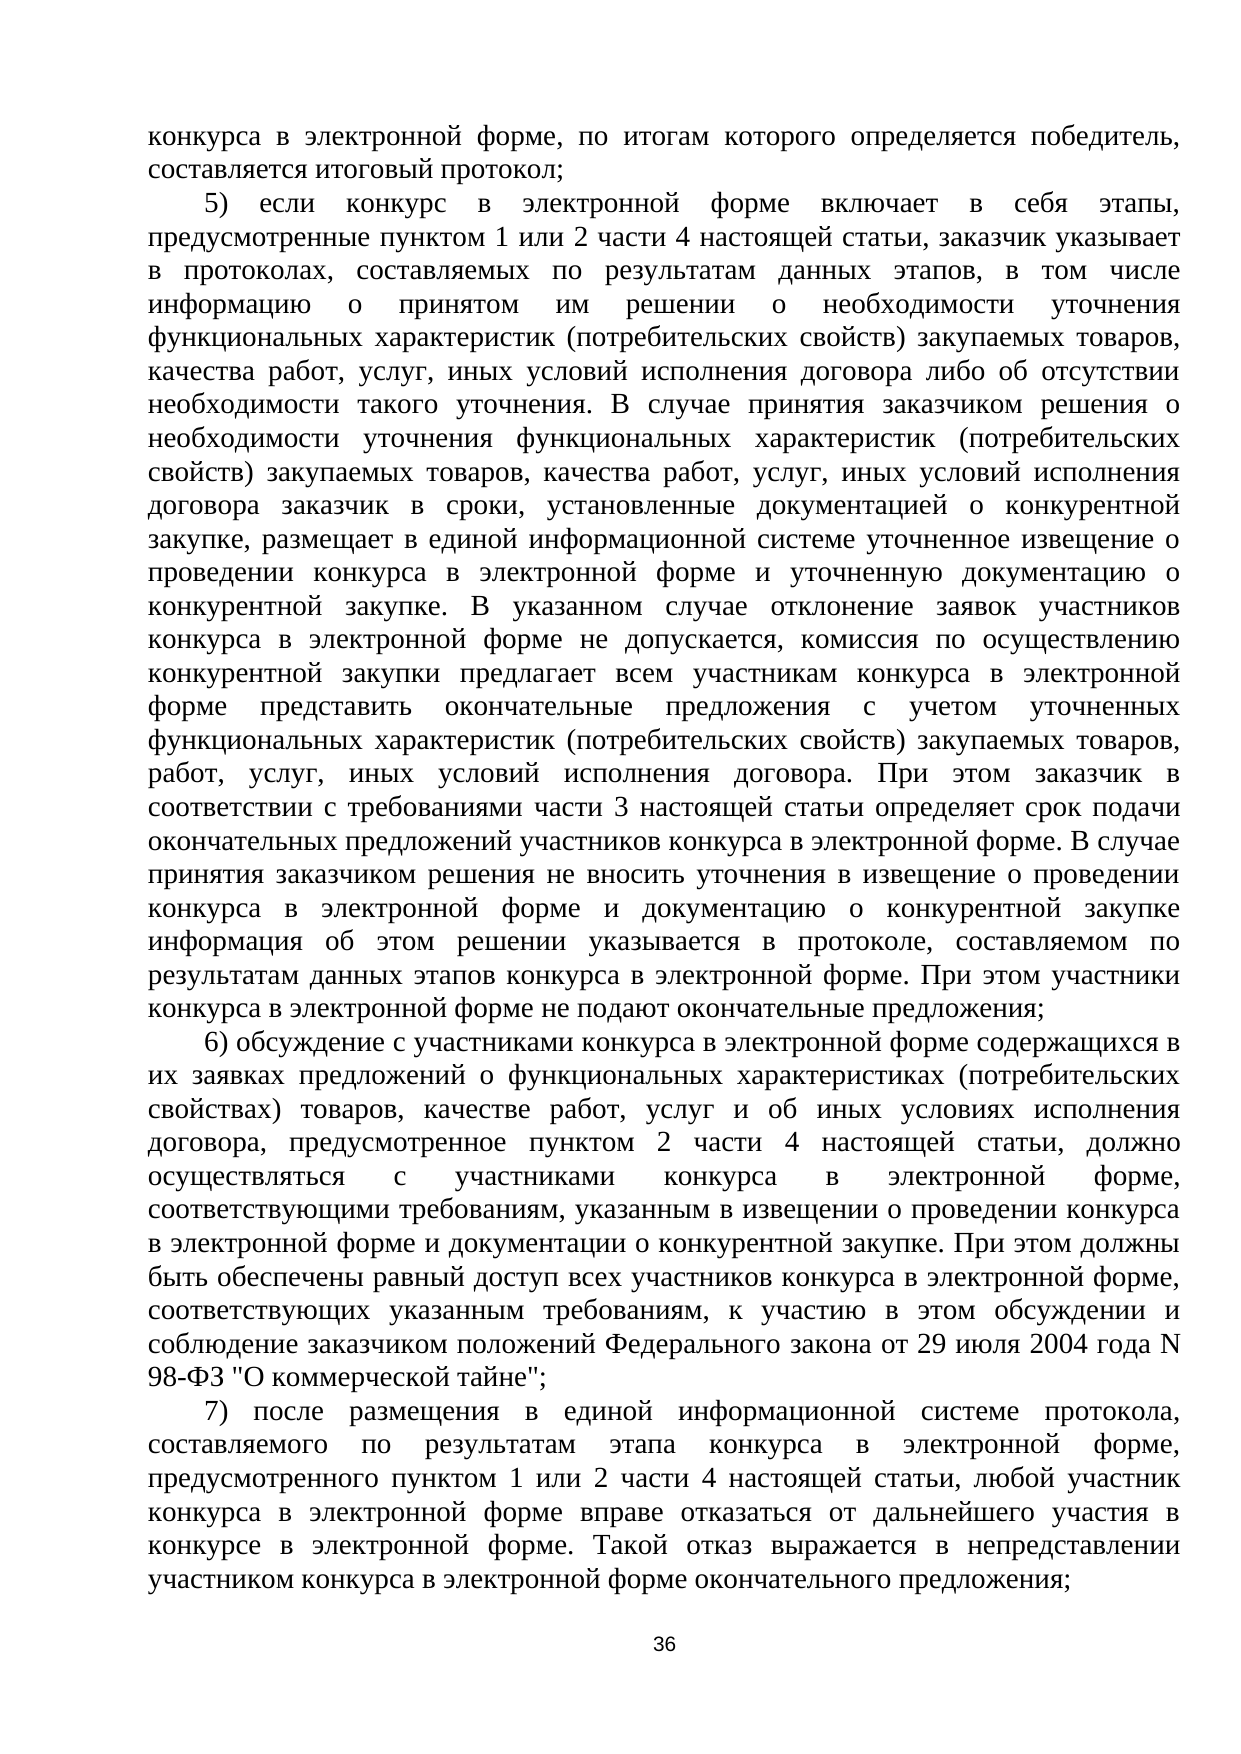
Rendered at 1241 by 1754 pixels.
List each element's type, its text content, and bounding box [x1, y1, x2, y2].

text 7) после размещения в единой информационной системе протокола, составляемого по результатам этапа конкурса в электронной форме, предусмотренного пунктом 1 или 2 части 4 настоящей статьи, любой участник конкурса в электронной форме вправе отказаться от дальнейшего участия в конкурсе в электронной форме. Такой отказ выражается в непредставлении участником конкурса в электронной форме окончательного предложения; [148, 1393, 1181, 1594]
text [148, 118, 1181, 185]
text 6) обсуждение с участниками конкурса в электронной форме содержащихся в их заявках предложений о функциональных характеристиках (потребительских свойствах) товаров, качестве работ, услуг и об иных условиях исполнения договора, предусмотренное пунктом 2 части 4 настоящей статьи, должно осуществляться с участниками конкурса в электронной форме, соответствующими требованиям, указанным в извещении о проведении конкурса в электронной форме и документации о конкурентной закупке. При этом должны быть обеспечены равный доступ всех участников конкурса в электронной форме, соответствующих указанным требованиям, к участию в этом обсуждении и соблюдение заказчиком положений Федерального закона от 29 июля 2004 года N 98-ФЗ "О коммерческой тайне"; [148, 1024, 1181, 1393]
text 5) если конкурс в электронной форме включает в себя этапы, предусмотренные пунктом 1 или 2 части 4 настоящей статьи, заказчик указывает в протоколах, составляемых по результатам данных этапов, в том числе информацию о принятом им решении о необходимости уточнения функциональных характеристик (потребительских свойств) закупаемых товаров, качества работ, услуг, иных условий исполнения договора либо об отсутствии необходимости такого уточнения. В случае принятия заказчиком решения о необходимости уточнения функциональных характеристик (потребительских свойств) закупаемых товаров, качества работ, услуг, иных условий исполнения договора заказчик в сроки, установленные документацией о конкурентной закупке, размещает в единой информационной системе уточненное извещение о проведении конкурса в электронной форме и уточненную документацию о конкурентной закупке. В указанном случае отклонение заявок участников конкурса в электронной форме не допускается, комиссия по осуществлению конкурентной закупки предлагает всем участникам конкурса в электронной форме представить окончательные предложения с учетом уточненных функциональных характеристик (потребительских свойств) закупаемых товаров, работ, услуг, иных условий исполнения договора. При этом заказчик в соответствии с требованиями части 3 настоящей статьи определяет срок подачи окончательных предложений участников конкурса в электронной форме. В случае принятия заказчиком решения не вносить уточнения в извещение о проведении конкурса в электронной форме и документацию о конкурентной закупке информация об этом решении указывается в протоколе, составляемом по результатам данных этапов конкурса в электронной форме. При этом участники конкурса в электронной форме не подают окончательные предложения; [148, 185, 1181, 1024]
